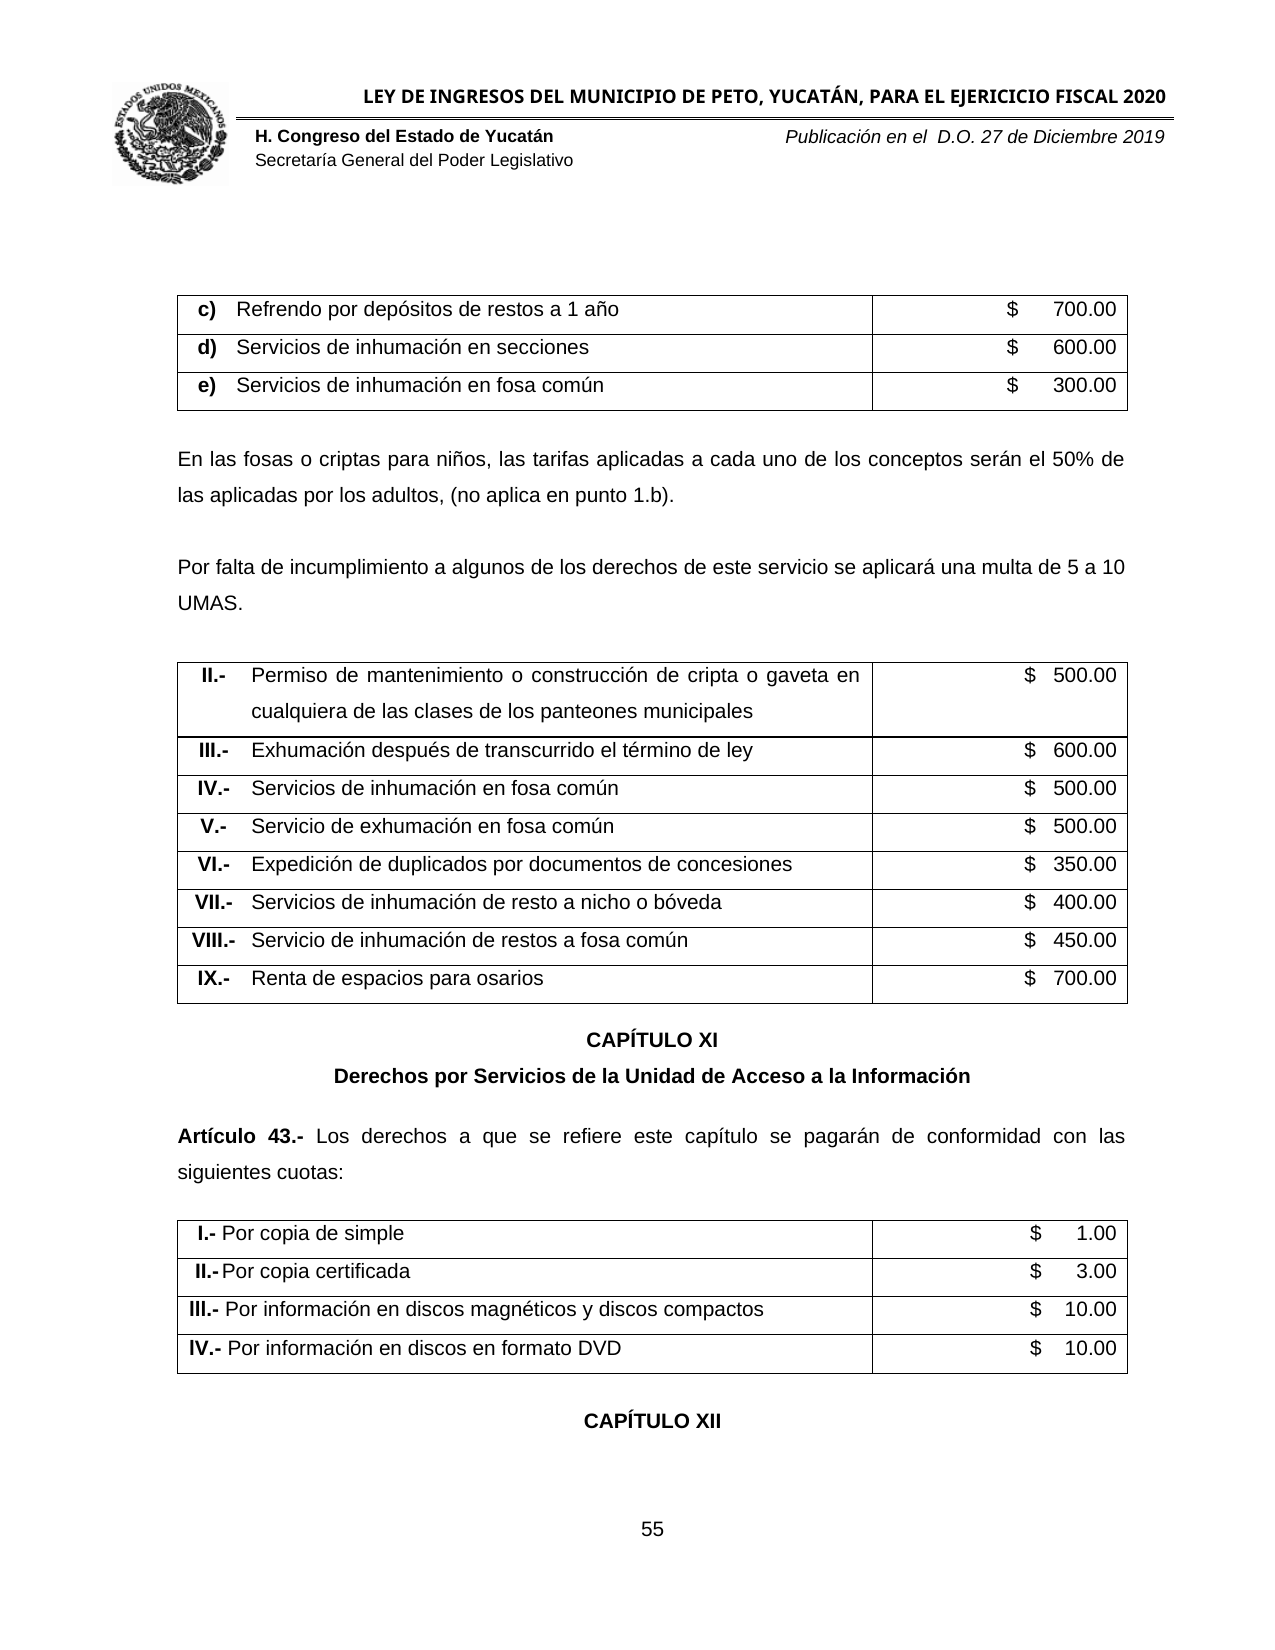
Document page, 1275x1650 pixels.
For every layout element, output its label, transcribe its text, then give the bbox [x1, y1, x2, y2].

table_cell Servicio de inhumación de restos a fosa común [178, 928, 872, 965]
table_cell Renta de espacios para osarios [178, 966, 872, 1003]
table_cell Por copia certificada [178, 1259, 872, 1296]
table_cell $ 300.00 [873, 373, 1127, 410]
table_cell Exhumación después de transcurrido el término de ley [178, 738, 872, 774]
table_cell Refrendo por depósitos de restos a 1 año [178, 296, 872, 333]
table_cell $ 10.00 [873, 1335, 1127, 1372]
text En las fosas o criptas para niños, las tarifas aplicadas a cada uno de los conceptos serán el 50% de las aplicadas por los adultos, (no aplica en punto 1.b). [177, 447, 1127, 507]
table_cell $ 600.00 [873, 738, 1127, 774]
table_header Por copia de simple [178, 1221, 872, 1258]
table_cell $ 400.00 [873, 890, 1127, 927]
table_cell Servicios de inhumación en secciones [178, 335, 872, 372]
table_cell lV.- Por información en discos en formato DVD [178, 1335, 872, 1372]
table_cell Servicios de inhumación de resto a nicho o bóveda [178, 890, 872, 927]
table_cell $ 450.00 [873, 928, 1127, 965]
table_cell $ 500.00 [873, 776, 1127, 813]
table_cell Servicio de exhumación en fosa común [178, 814, 872, 851]
text CAPÍTULO XI [177, 1028, 1127, 1052]
table_cell $ 700.00 [873, 296, 1127, 333]
table_cell $ 350.00 [873, 852, 1127, 889]
table_cell Servicios de inhumación en fosa común [178, 776, 872, 813]
table_header Permiso de mantenimiento o construcción de cripta o gaveta en cualquiera de las clases de los panteones municipales [178, 663, 872, 736]
table_cell $ 3.00 [873, 1259, 1127, 1296]
text Artículo 43.- Los derechos a que se refiere este capítulo se pagarán de conformidad con las siguientes cuotas: [177, 1124, 1127, 1184]
table_cell $ 500.00 [873, 814, 1127, 851]
table_cell $ 600.00 [873, 335, 1127, 372]
table_header $ 1.00 [873, 1221, 1127, 1258]
table_cell Servicios de inhumación en fosa común [178, 373, 872, 410]
text Por falta de incumplimiento a algunos de los derechos de este servicio se aplicará una multa de 5 a 10 UMAS. [177, 554, 1127, 614]
table_cell lll.- Por información en discos magnéticos y discos compactos [178, 1297, 872, 1334]
table_cell Expedición de duplicados por documentos de concesiones [178, 852, 872, 889]
text CAPÍTULO XII [177, 1409, 1127, 1433]
table_cell $ 10.00 [873, 1297, 1127, 1334]
table_header $ 500.00 [873, 663, 1127, 736]
text Derechos por Servicios de la Unidad de Acceso a la Información [177, 1064, 1127, 1088]
table_cell $ 700.00 [873, 966, 1127, 1003]
